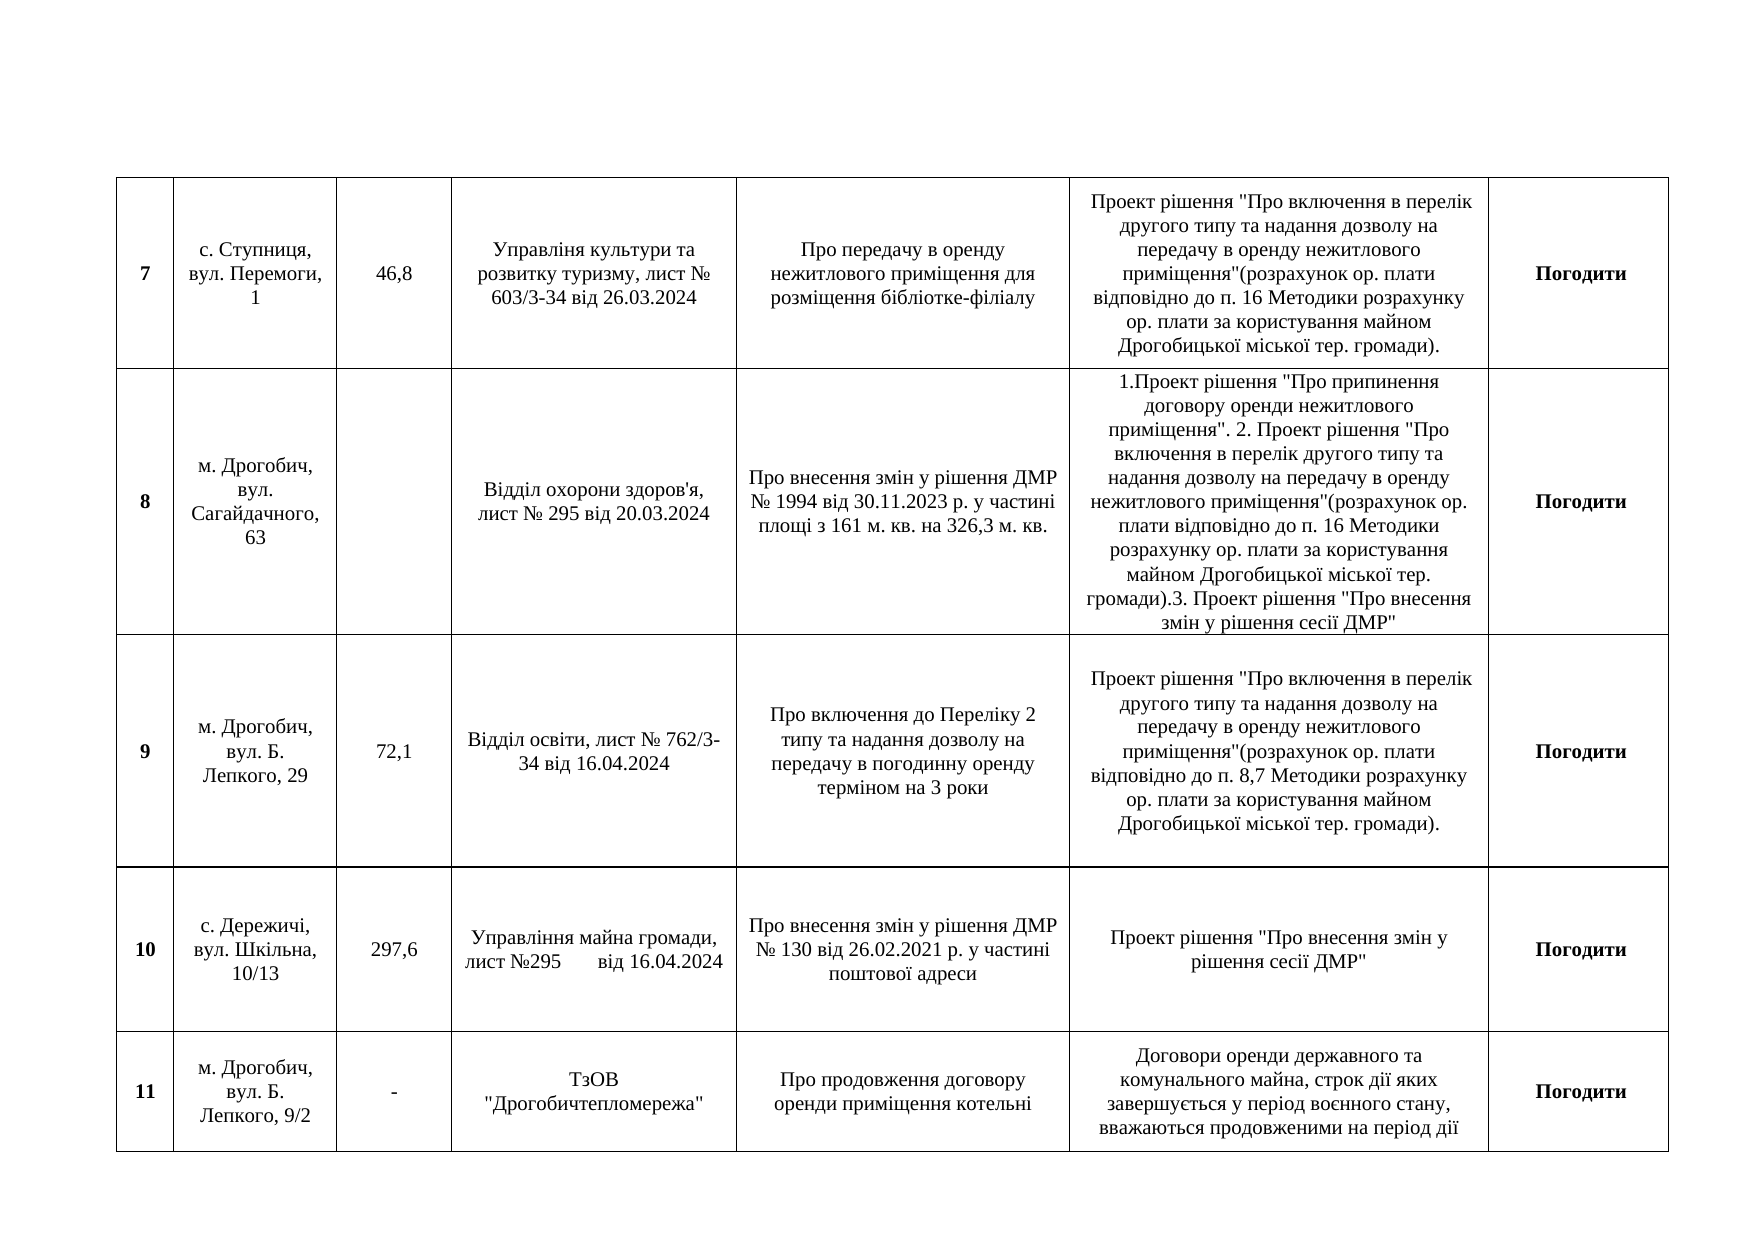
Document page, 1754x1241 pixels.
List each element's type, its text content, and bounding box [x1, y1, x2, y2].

table_cell 297,6 [337, 868, 451, 1031]
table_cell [1070, 178, 1488, 368]
table_cell 72,1 [337, 635, 451, 866]
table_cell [1070, 1032, 1488, 1151]
table_cell м. Дрогобич, вул. Сагайдачного, 63 [174, 369, 336, 634]
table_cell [174, 1032, 336, 1151]
table_cell с. Дережичі, вул. Шкільна, 10/13 [174, 868, 336, 1031]
table_cell Управліня культури та розвитку туризму, лист № 603/3-34 від 26.03.2024 [452, 178, 736, 368]
table_cell 10 [117, 868, 173, 1031]
table_cell м. Дрогобич, вул. Б. Лепкого, 29 [174, 635, 336, 866]
table_cell Проект рішення "Про включення в перелік другого типу та надання дозволу на передачу в оренду нежитлового приміщення"(розрахунок ор. плати відповідно до п. 8,7 Методики розрахунку ор. плати за користування майном Дрогобицької міської тер. громади). [1070, 635, 1488, 866]
table_cell Проект рішення "Про внесення змін у рішення сесії ДМР" [1070, 868, 1488, 1031]
table_cell Погодити [1489, 868, 1668, 1031]
table_cell 8 [117, 369, 173, 634]
table_cell Погодити [1489, 369, 1668, 634]
table_cell 9 [117, 635, 173, 866]
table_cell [737, 1032, 1069, 1151]
table_cell [337, 369, 451, 634]
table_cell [452, 1032, 736, 1151]
table_cell Відділ охорони здоров'я, лист № 295 від 20.03.2024 [452, 369, 736, 634]
table_cell Про внесення змін у рішення ДМР № 130 від 26.02.2021 р. у частині поштової адреси [737, 868, 1069, 1031]
table_cell Погодити [1489, 1032, 1668, 1151]
table_cell 11 [117, 1032, 173, 1151]
table_cell Погодити [1489, 178, 1668, 368]
table_cell Управління майна громади, лист №295 від 16.04.2024 [452, 868, 736, 1031]
table_cell Про включення до Переліку 2 типу та надання дозволу на передачу в погодинну оренду терміном на 3 роки [737, 635, 1069, 866]
table_cell с. Ступниця, вул. Перемоги, 1 [174, 178, 336, 368]
table_cell Погодити [1489, 635, 1668, 866]
table_cell Відділ освіти, лист № 762/3-34 від 16.04.2024 [452, 635, 736, 866]
table_cell Про внесення змін у рішення ДМР № 1994 від 30.11.2023 р. у частині площі з 161 м. кв. на 326,3 м. кв. [737, 369, 1069, 634]
table_cell 46,8 [337, 178, 451, 368]
table_cell 7 [117, 178, 173, 368]
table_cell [737, 178, 1069, 368]
table_cell - [337, 1032, 451, 1151]
table_cell 1.Проект рішення "Про припинення договору оренди нежитлового приміщення". 2. Проект рішення "Про включення в перелік другого типу та надання дозволу на передачу в оренду нежитлового приміщення"(розрахунок ор. плати відповідно до п. 16 Методики розрахунку ор. плати за користування майном Дрогобицької міської тер. громади).3. Проект рішення "Про внесення змін у рішення сесії ДМР" [1070, 369, 1488, 634]
